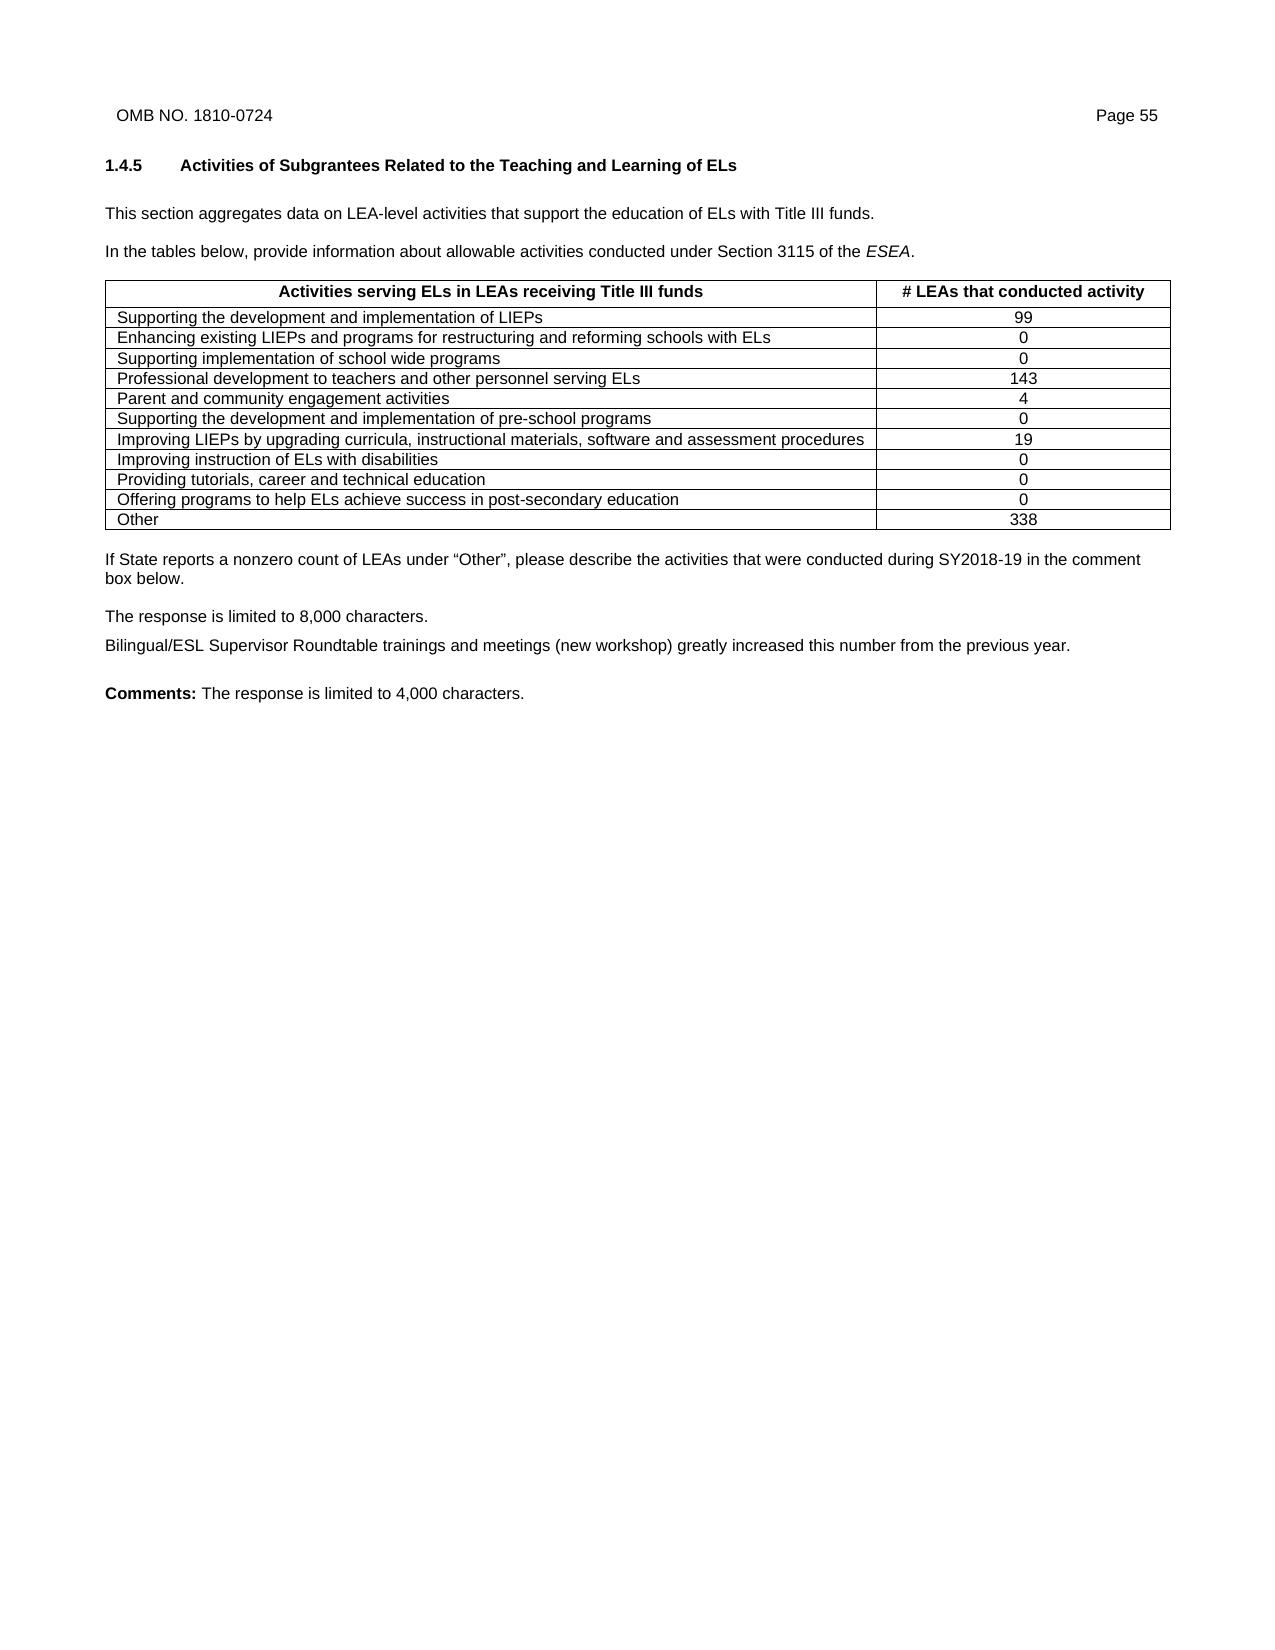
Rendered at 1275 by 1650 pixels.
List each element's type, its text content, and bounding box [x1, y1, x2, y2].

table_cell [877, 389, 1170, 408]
text Comments: The response is limited to 4,000 characters. [105, 684, 1170, 703]
text This section aggregates data on LEA-level activities that support the education of ELs with Title III funds. [105, 204, 1170, 223]
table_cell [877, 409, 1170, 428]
text Bilingual/ESL Supervisor Roundtable trainings and meetings (new workshop) greatly increased this number from the previous year. [105, 636, 1170, 655]
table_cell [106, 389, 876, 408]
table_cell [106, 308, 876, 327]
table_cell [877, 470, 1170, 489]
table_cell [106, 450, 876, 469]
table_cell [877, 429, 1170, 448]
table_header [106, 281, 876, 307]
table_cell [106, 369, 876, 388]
text The response is limited to 8,000 characters. [105, 607, 1170, 626]
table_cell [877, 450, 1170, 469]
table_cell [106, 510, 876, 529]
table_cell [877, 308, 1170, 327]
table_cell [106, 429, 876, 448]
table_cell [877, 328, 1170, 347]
text In the tables below, provide information about allowable activities conducted under Section 3115 of the ESEA. [105, 242, 1170, 261]
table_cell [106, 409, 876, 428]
subtitle Activities of Subgrantees Related to the Teaching and Learning of ELs [105, 150, 1170, 175]
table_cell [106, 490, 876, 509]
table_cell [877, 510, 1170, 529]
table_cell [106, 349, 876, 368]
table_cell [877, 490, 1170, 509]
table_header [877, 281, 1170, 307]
text If State reports a nonzero count of LEAs under “Other”, please describe the activities that were conducted during SY2018-19 in the comment box below. [105, 549, 1170, 588]
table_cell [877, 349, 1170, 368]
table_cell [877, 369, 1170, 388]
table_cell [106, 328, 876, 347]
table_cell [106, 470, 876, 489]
